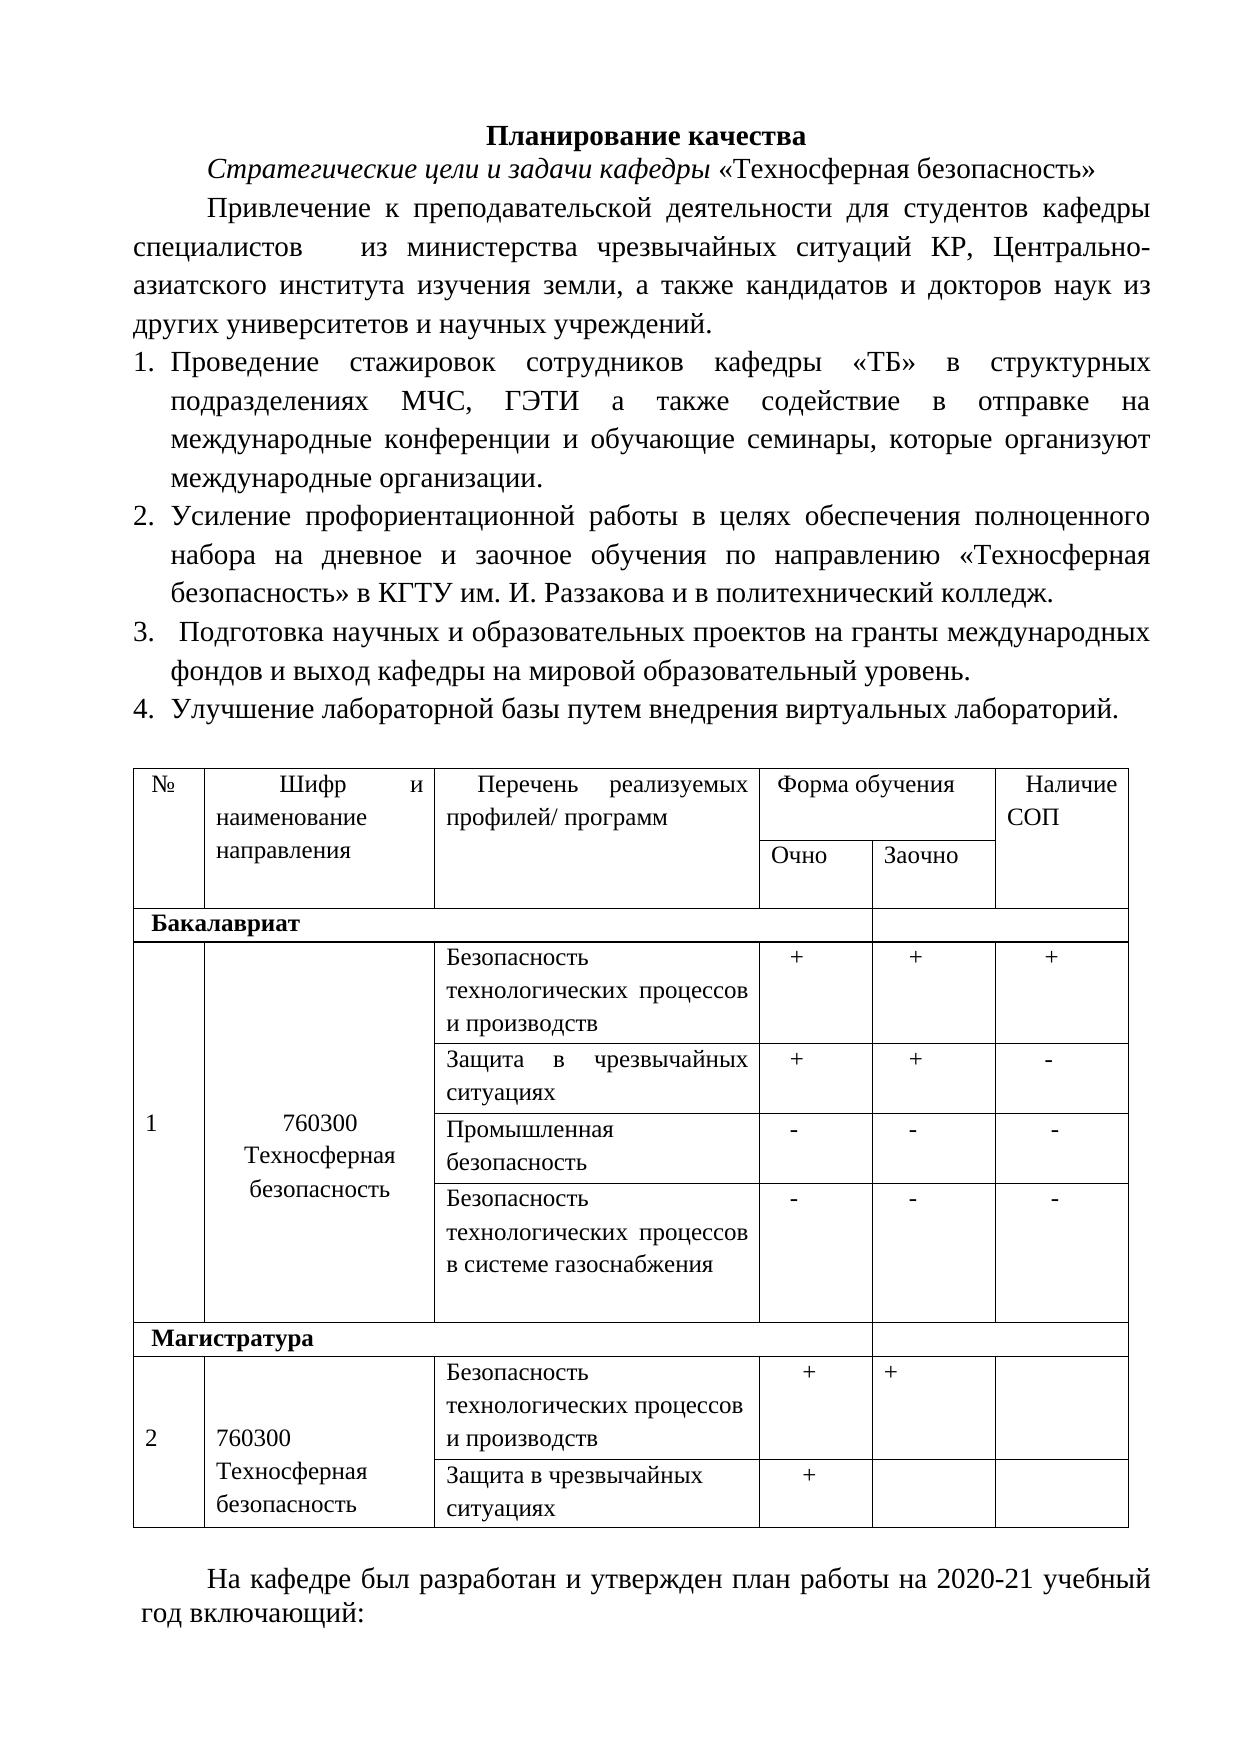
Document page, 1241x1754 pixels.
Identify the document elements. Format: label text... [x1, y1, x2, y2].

table_header № [134, 769, 204, 907]
table_cell 2 [134, 1357, 204, 1527]
table_cell Безопасность технологических процессов в системе газоснабжения [435, 1184, 759, 1322]
table_cell - [873, 1184, 995, 1322]
table_cell [873, 1323, 1128, 1356]
table_cell [873, 909, 1128, 941]
list Проведение стажировок сотрудников кафедры «ТБ» в структурных подразделениях МЧС, ГЭТИ а также содействие в отправке на международные конференции и обучающие семинары, которые организуют международные организации. [133, 344, 1152, 493]
table_cell [996, 1460, 1128, 1527]
table_header Перечень реализуемых профилей/ программ [435, 769, 759, 907]
table_cell Заочно [873, 841, 995, 907]
table_cell + [760, 1460, 872, 1527]
table_cell Промышленная безопасность [435, 1114, 759, 1182]
table_cell - [996, 1044, 1128, 1113]
table_cell + [760, 1357, 872, 1459]
table_cell Магистратура [134, 1323, 872, 1356]
table_cell [996, 1357, 1128, 1459]
text Стратегические цели и задачи кафедры «Техносферная безопасность» [133, 152, 1152, 185]
table_cell Безопасность технологических процессов и производств [435, 943, 759, 1043]
text Планирование качества [141, 118, 1152, 152]
table_cell Безопасность технологических процессов и производств [435, 1357, 759, 1459]
text Привлечение к преподавательской деятельности для студентов кафедры специалистов из министерства чрезвычайных ситуаций КР, Центрально-азиатского института изучения земли, а также кандидатов и докторов наук из других университетов и научных учреждений. [133, 190, 1152, 339]
table_cell + [996, 943, 1128, 1043]
table_cell 760300 Техносферная безопасность [205, 943, 434, 1322]
text На кафедре был разработан и утвержден план работы на 2020-21 учебный год включающий: [141, 1561, 1152, 1628]
table_header Шифр и наименование направления [205, 769, 434, 907]
table_cell + [873, 1357, 995, 1459]
table_cell Защита в чрезвычайных ситуациях [435, 1044, 759, 1113]
table_cell + [873, 943, 995, 1043]
table_cell - [996, 1184, 1128, 1322]
table_cell Защита в чрезвычайных ситуациях [435, 1460, 759, 1527]
table_cell - [873, 1114, 995, 1182]
table_cell + [760, 943, 872, 1043]
table_cell 1 [134, 943, 204, 1322]
list Усиление профориентационной работы в целях обеспечения полноценного набора на дневное и заочное обучения по направлению «Техносферная безопасность» в КГТУ им. И. Раззакова и в политехнический колледж. [133, 498, 1152, 609]
table_cell [873, 1460, 995, 1527]
table_cell Бакалавриат [134, 909, 872, 941]
list Подготовка научных и образовательных проектов на гранты международных фондов и выход кафедры на мировой образовательный уровень. [133, 614, 1152, 686]
table_cell + [873, 1044, 995, 1113]
table_header Форма обучения [760, 769, 995, 839]
list Улучшение лабораторной базы путем внедрения виртуальных лабораторий. [133, 691, 1152, 725]
table_cell - [760, 1184, 872, 1322]
table_header Наличие СОП [996, 769, 1128, 907]
table_cell Очно [760, 841, 872, 907]
table_cell 760300 Техносферная безопасность [205, 1357, 434, 1527]
table_cell + [760, 1044, 872, 1113]
table_cell - [760, 1114, 872, 1182]
table_cell - [996, 1114, 1128, 1182]
